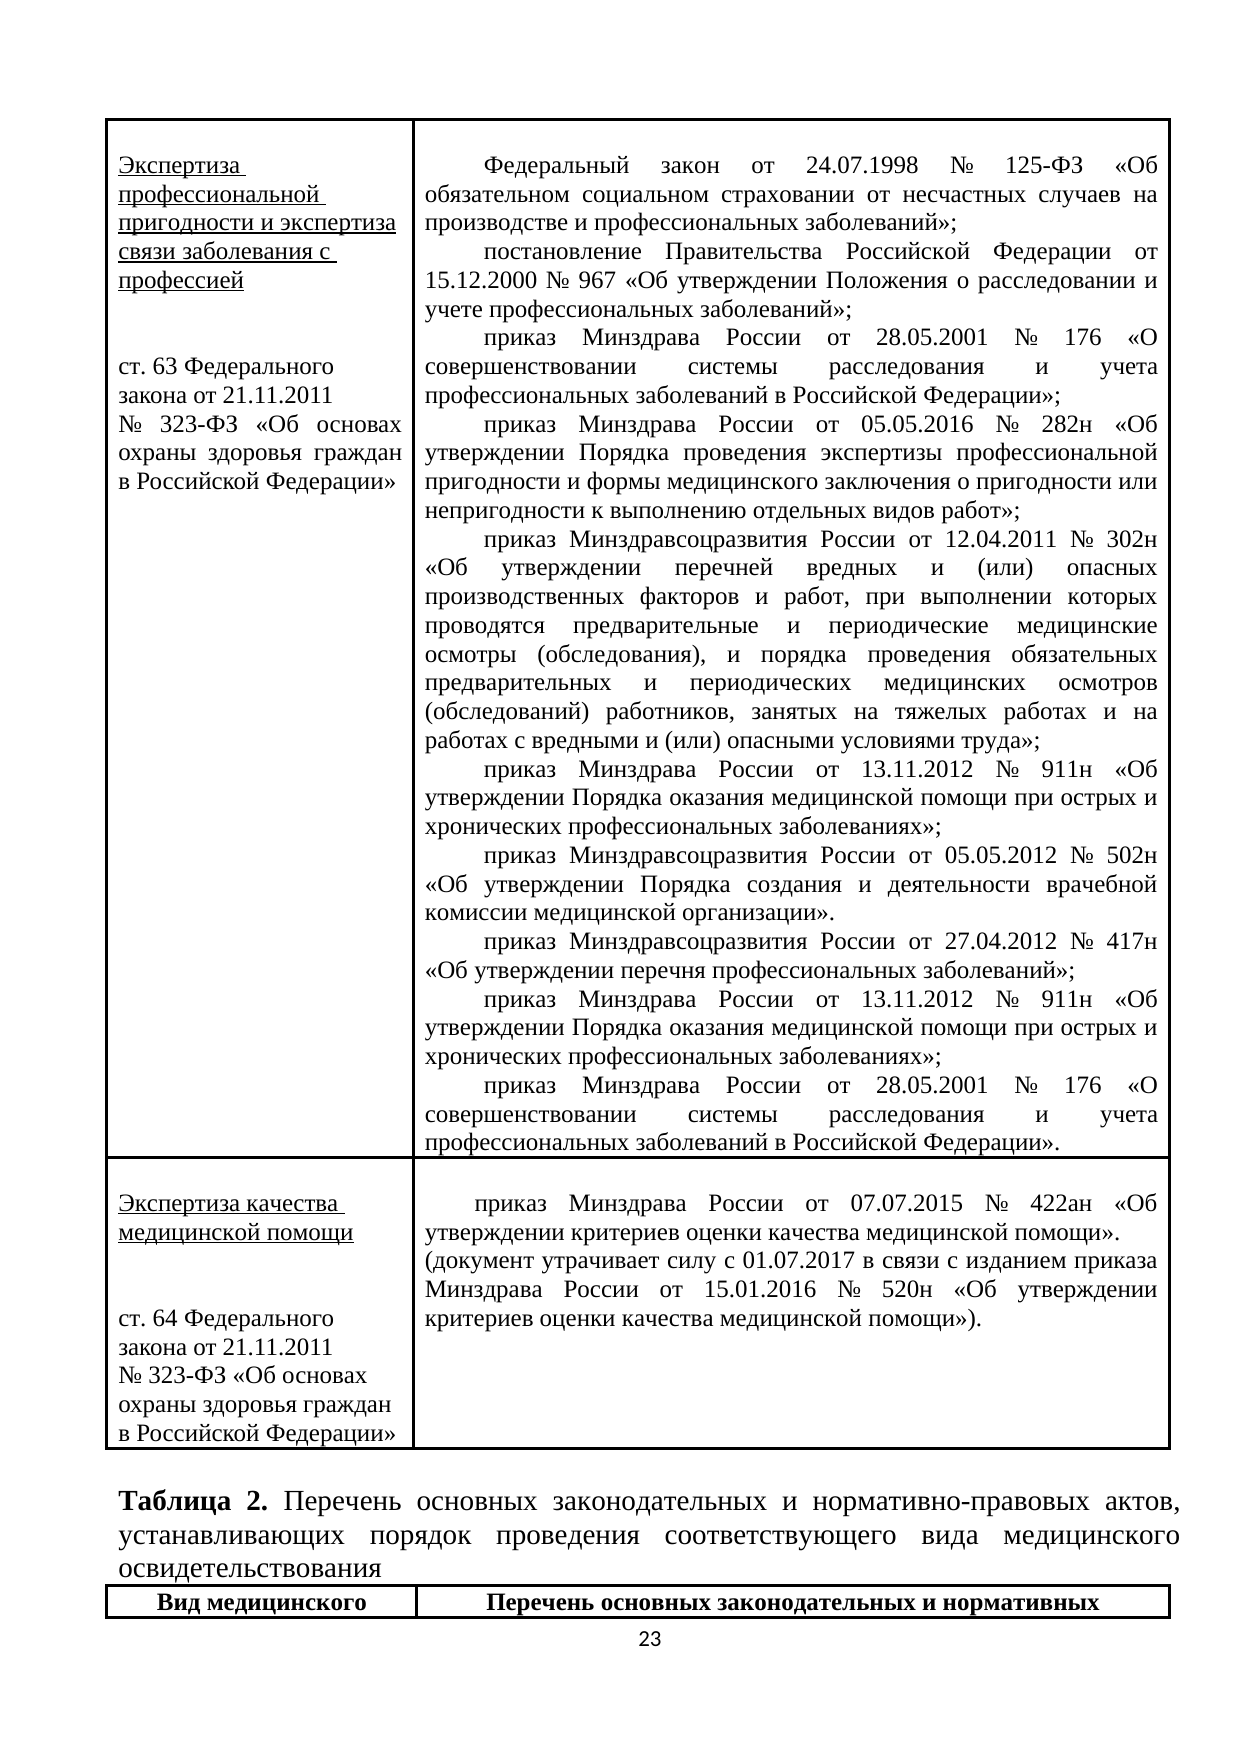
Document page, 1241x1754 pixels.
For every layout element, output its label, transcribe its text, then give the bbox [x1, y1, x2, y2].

table_cell приказ Минздрава России от 07.07.2015 № 422ан «Об утверждении критериев оценки качества медицинской помощи». (документ утрачивает силу с 01.07.2017 в связи с изданием приказа Минздрава России от 15.01.2016 № 520н «Об утверждении критериев оценки качества медицинской помощи»). [415, 1159, 1168, 1447]
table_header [108, 1587, 415, 1616]
text Таблица 2. Перечень основных законодательных и нормативно-правовых актов, устанавливающих порядок проведения соответствующего вида медицинского освидетельствования [118, 1483, 1181, 1584]
table_cell Экспертиза профессиональной пригодности и экспертиза связи заболевания с профессией ст. 63 Федерального закона от 21.11.2011 № 323-ФЗ «Об основах охраны здоровья граждан в Российской Федерации» [108, 121, 412, 1156]
table_cell Федеральный закон от 24.07.1998 № 125-ФЗ «Об обязательном социальном страховании от несчастных случаев на производстве и профессиональных заболеваний»; постановление Правительства Российской Федерации от 15.12.2000 № 967 «Об утверждении Положения о расследовании и учете профессиональных заболеваний»; приказ Минздрава России от 28.05.2001 № 176 «О совершенствовании системы расследования и учета профессиональных заболеваний в Российской Федерации»; приказ Минздрава России от 05.05.2016 № 282н «Об утверждении Порядка проведения экспертизы профессиональной пригодности и формы медицинского заключения о пригодности или непригодности к выполнению отдельных видов работ»; приказ Минздравсоцразвития России от 12.04.2011 № 302н «Об утверждении перечней вредных и (или) опасных производственных факторов и работ, при выполнении которых проводятся предварительные и периодические медицинские осмотры (обследования), и порядка проведения обязательных предварительных и периодических медицинских осмотров (обследований) работников, занятых на тяжелых работах и на работах с вредными и (или) опасными условиями труда»; приказ Минздрава России от 13.11.2012 № 911н «Об утверждении Порядка оказания медицинской помощи при острых и хронических профессиональных заболеваниях»; приказ Минздравсоцразвития России от 05.05.2012 № 502н «Об утверждении Порядка создания и деятельности врачебной комиссии медицинской организации». приказ Минздравсоцразвития России от 27.04.2012 № 417н «Об утверждении перечня профессиональных заболеваний»; приказ Минздрава России от 13.11.2012 № 911н «Об утверждении Порядка оказания медицинской помощи при острых и хронических профессиональных заболеваниях»; приказ Минздрава России от 28.05.2001 № 176 «О совершенствовании системы расследования и учета профессиональных заболеваний в Российской Федерации». [415, 121, 1168, 1156]
table_cell Экспертиза качества медицинской помощи ст. 64 Федерального закона от 21.11.2011 № 323-ФЗ «Об основах охраны здоровья граждан в Российской Федерации» [108, 1159, 412, 1447]
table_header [418, 1587, 1168, 1616]
